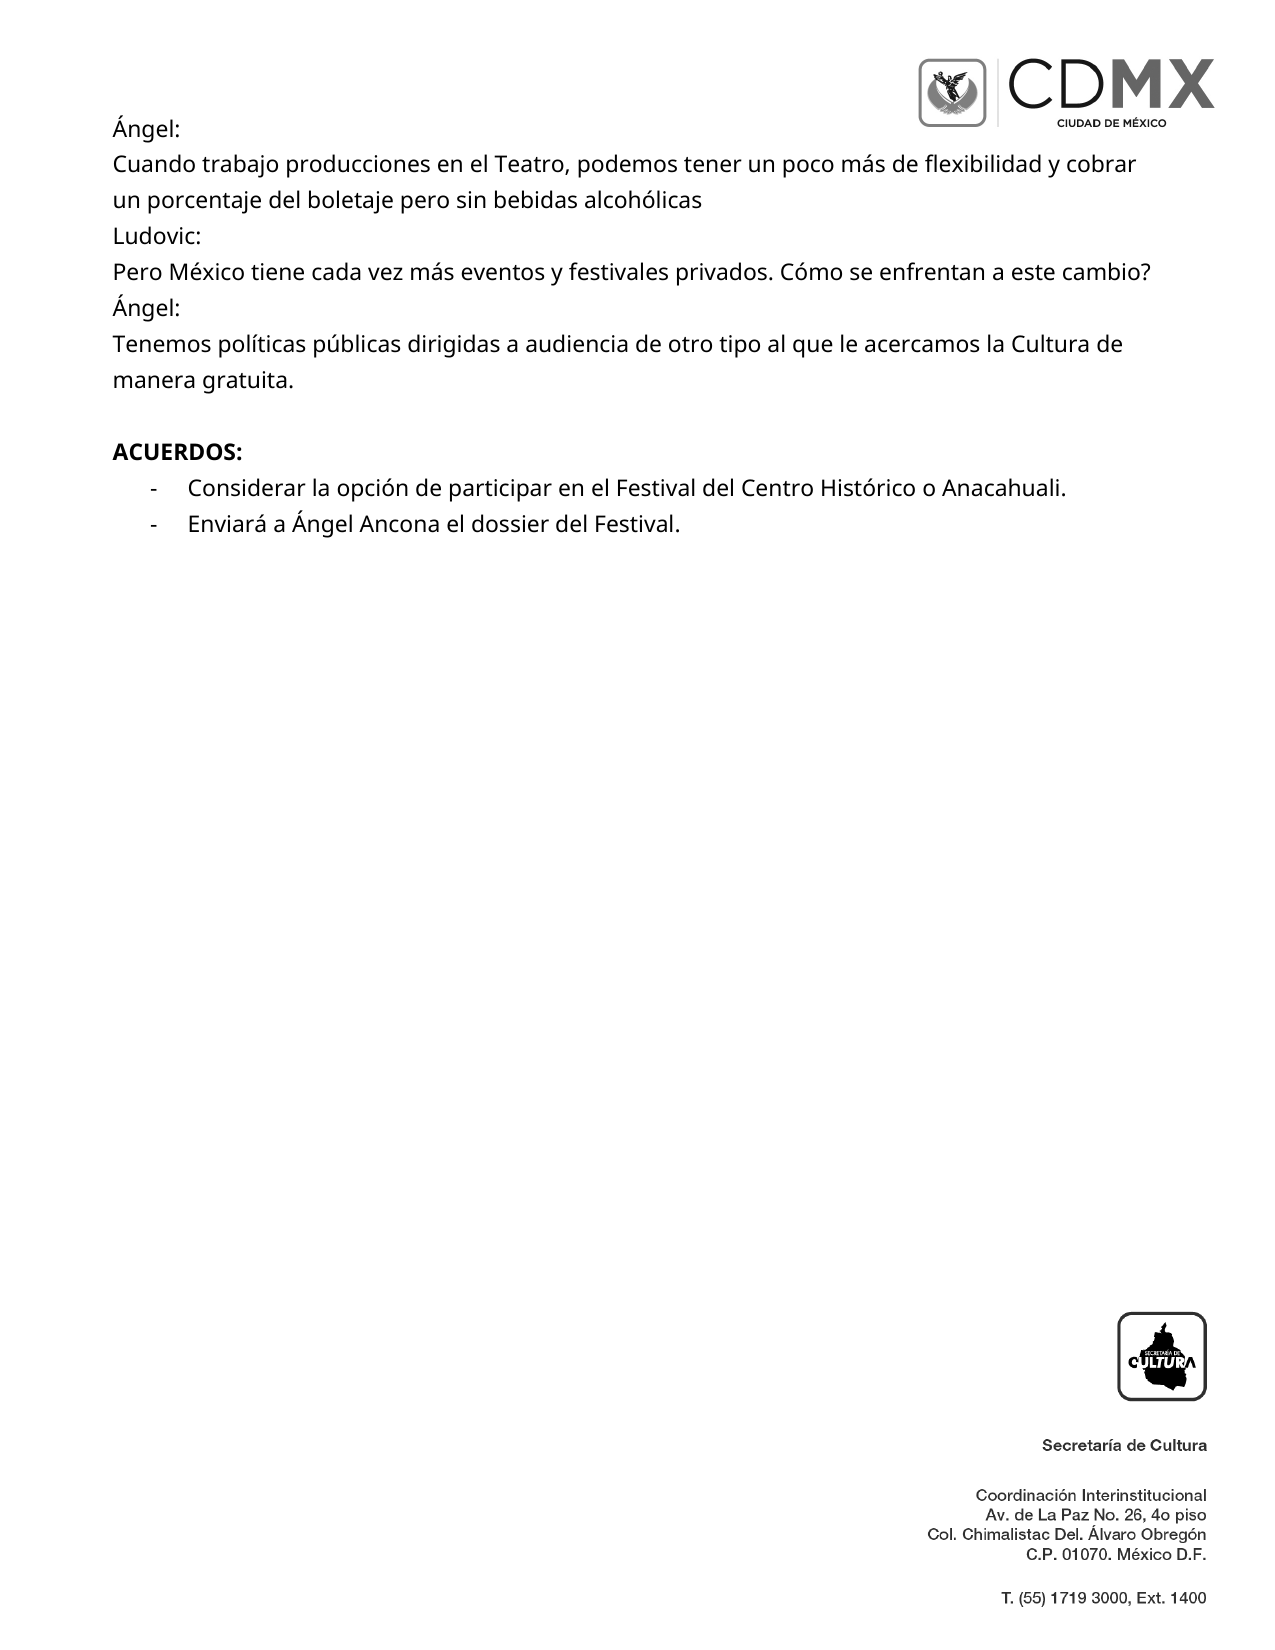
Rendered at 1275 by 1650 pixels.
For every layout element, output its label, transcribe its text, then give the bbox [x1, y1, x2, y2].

text Pero México tiene cada vez más eventos y festivales privados. Cómo se enfrentan a este cambio? [112, 256, 1162, 287]
list Considerar la opción de participar en el Festival del Centro Histórico o Anacahuali. [150, 472, 1162, 503]
list Enviará a Ángel Ancona el dossier del Festival. [150, 508, 1162, 539]
text Tenemos políticas públicas dirigidas a audiencia de otro tipo al que le acercamos la Cultura de manera gratuita. [112, 328, 1162, 395]
text ACUERDOS: [112, 436, 1162, 467]
picture [914, 0, 1269, 130]
text Ludovic: [112, 220, 1162, 252]
text Ángel: [112, 292, 1162, 323]
text Cuando trabajo producciones en el Teatro, podemos tener un poco más de flexibilidad y cobrar un porcentaje del boletaje pero sin bebidas alcohólicas [112, 148, 1162, 216]
text Ángel: [112, 112, 1162, 144]
